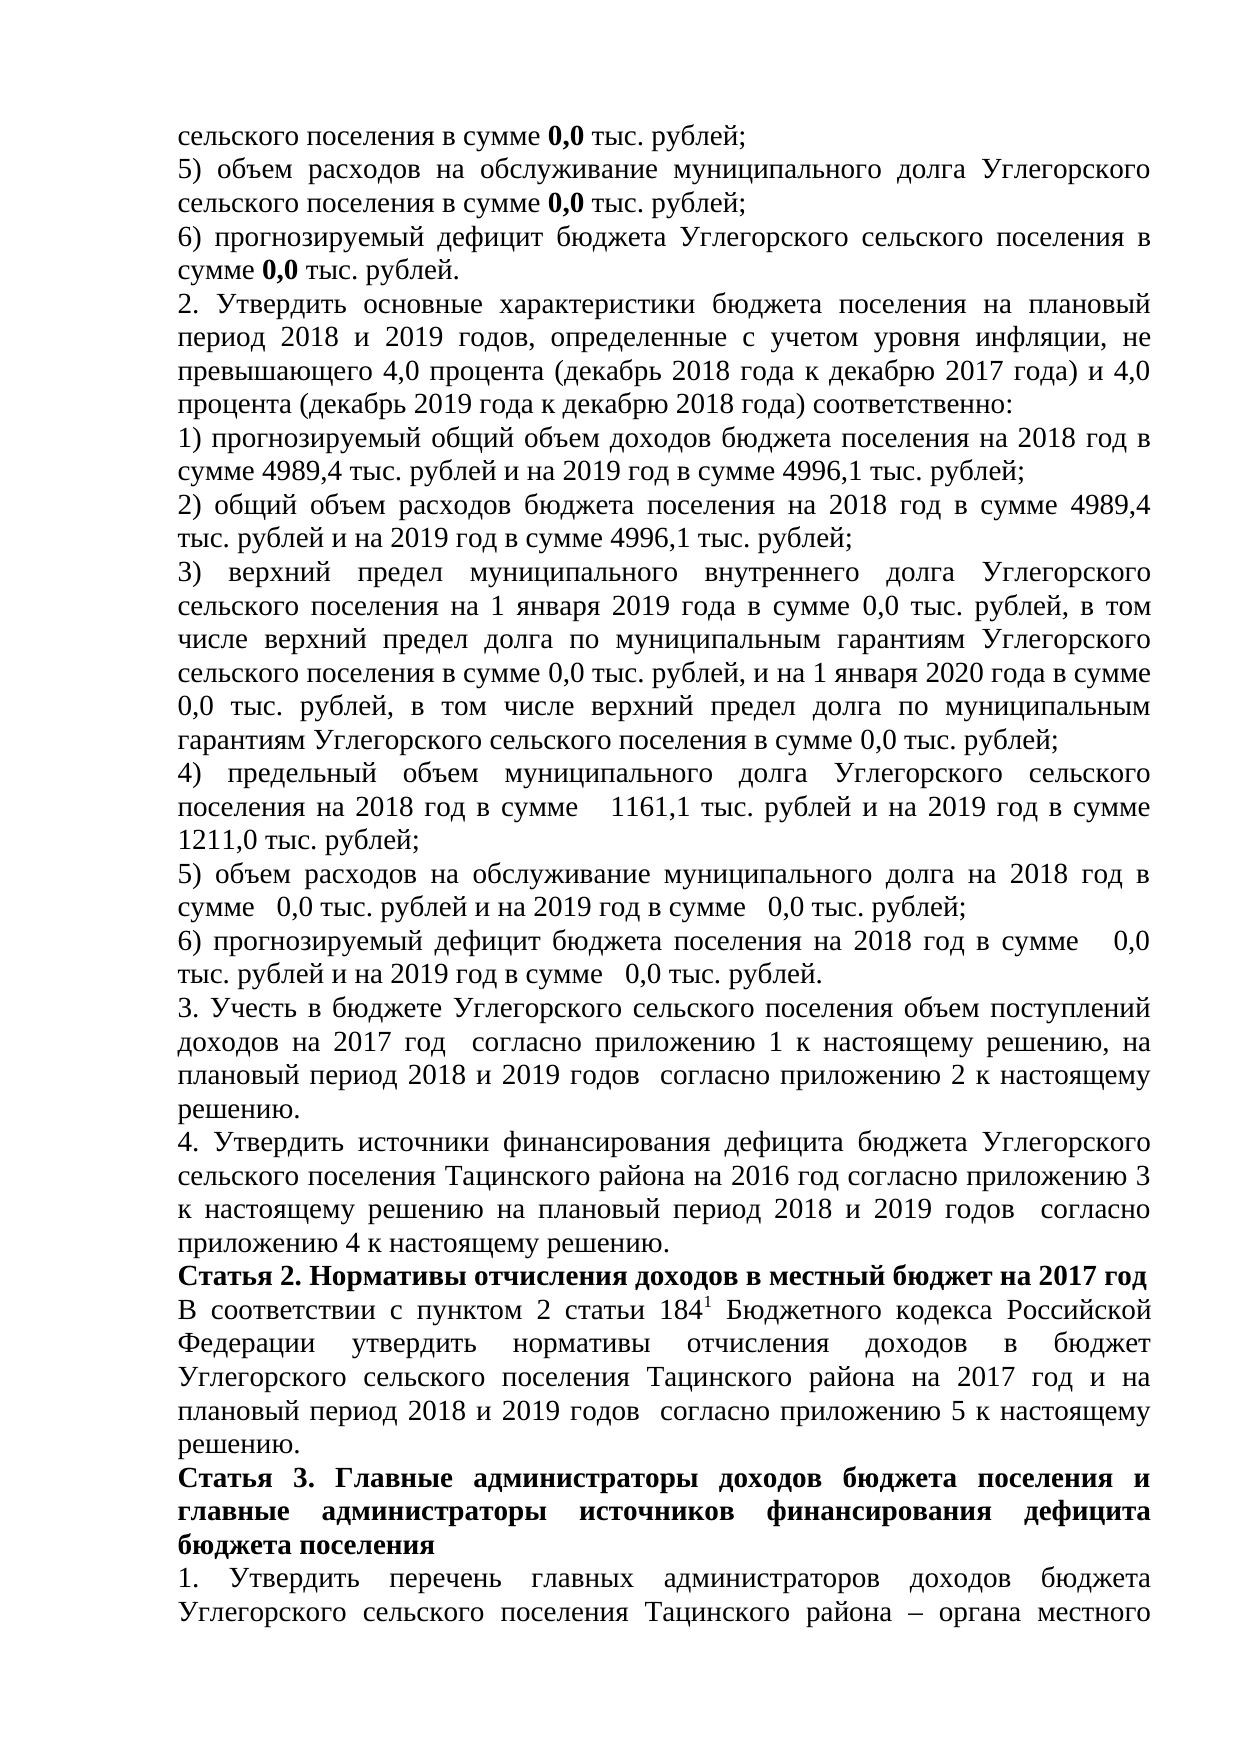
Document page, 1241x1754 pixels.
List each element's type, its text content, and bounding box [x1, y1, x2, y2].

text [177, 118, 1152, 152]
text Статья 3. Главные администраторы доходов бюджета поселения и главные администраторы источников финансирования дефицита бюджета поселения [177, 1460, 1152, 1560]
text 5) объем расходов на обслуживание муниципального долга Углегорского сельского поселения в сумме 0,0 тыс. рублей; [177, 152, 1152, 219]
text 6) прогнозируемый дефицит бюджета Углегорского сельского поселения в сумме 0,0 тыс. рублей. [177, 219, 1152, 286]
text 3) верхний предел муниципального внутреннего долга Углегорского сельского поселения на 1 января 2019 года в сумме 0,0 тыс. рублей, в том числе верхний предел долга по муниципальным гарантиям Углегорского сельского поселения в сумме 0,0 тыс. рублей, и на 1 января 2020 года в сумме 0,0 тыс. рублей, в том числе верхний предел долга по муниципальным гарантиям Углегорского сельского поселения в сумме 0,0 тыс. рублей; [177, 554, 1152, 755]
text 4) предельный объем муниципального долга Углегорского сельского поселения на 2018 год в сумме 1161,1 тыс. рублей и на 2019 год в сумме 1211,0 тыс. рублей; [177, 755, 1152, 856]
text Статья 2. Нормативы отчисления доходов в местный бюджет на 2017 год [177, 1258, 1152, 1292]
text 6) прогнозируемый дефицит бюджета поселения на 2018 год в сумме 0,0 тыс. рублей и на 2019 год в сумме 0,0 тыс. рублей. [177, 923, 1152, 990]
text 1) прогнозируемый общий объем доходов бюджета поселения на 2018 год в сумме 4989,4 тыс. рублей и на 2019 год в сумме 4996,1 тыс. рублей; [177, 420, 1152, 487]
text 5) объем расходов на обслуживание муниципального долга на 2018 год в сумме 0,0 тыс. рублей и на 2019 год в сумме 0,0 тыс. рублей; [177, 856, 1152, 923]
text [177, 1560, 1152, 1627]
text В соответствии с пунктом 2 статьи 1841 Бюджетного кодекса Российской Федерации утвердить нормативы отчисления доходов в бюджет Углегорского сельского поселения Тацинского района на 2017 год и на плановый период 2018 и 2019 годов согласно приложению 5 к настоящему решению. [177, 1292, 1152, 1460]
text 3. Учесть в бюджете Углегорского сельского поселения объем поступлений доходов на 2017 год согласно приложению 1 к настоящему решению, на плановый период 2018 и 2019 годов согласно приложению 2 к настоящему решению. [177, 990, 1152, 1124]
text 2) общий объем расходов бюджета поселения на 2018 год в сумме 4989,4 тыс. рублей и на 2019 год в сумме 4996,1 тыс. рублей; [177, 487, 1152, 554]
text 4. Утвердить источники финансирования дефицита бюджета Углегорского сельского поселения Тацинского района на 2016 год согласно приложению 3 к настоящему решению на плановый период 2018 и 2019 годов согласно приложению 4 к настоящему решению. [177, 1124, 1152, 1258]
text 2. Утвердить основные характеристики бюджета поселения на плановый период 2018 и 2019 годов, определенные с учетом уровня инфляции, не превышающего 4,0 процента (декабрь 2018 года к декабрю 2017 года) и 4,0 процента (декабрь 2019 года к декабрю 2018 года) соответственно: [177, 286, 1152, 420]
